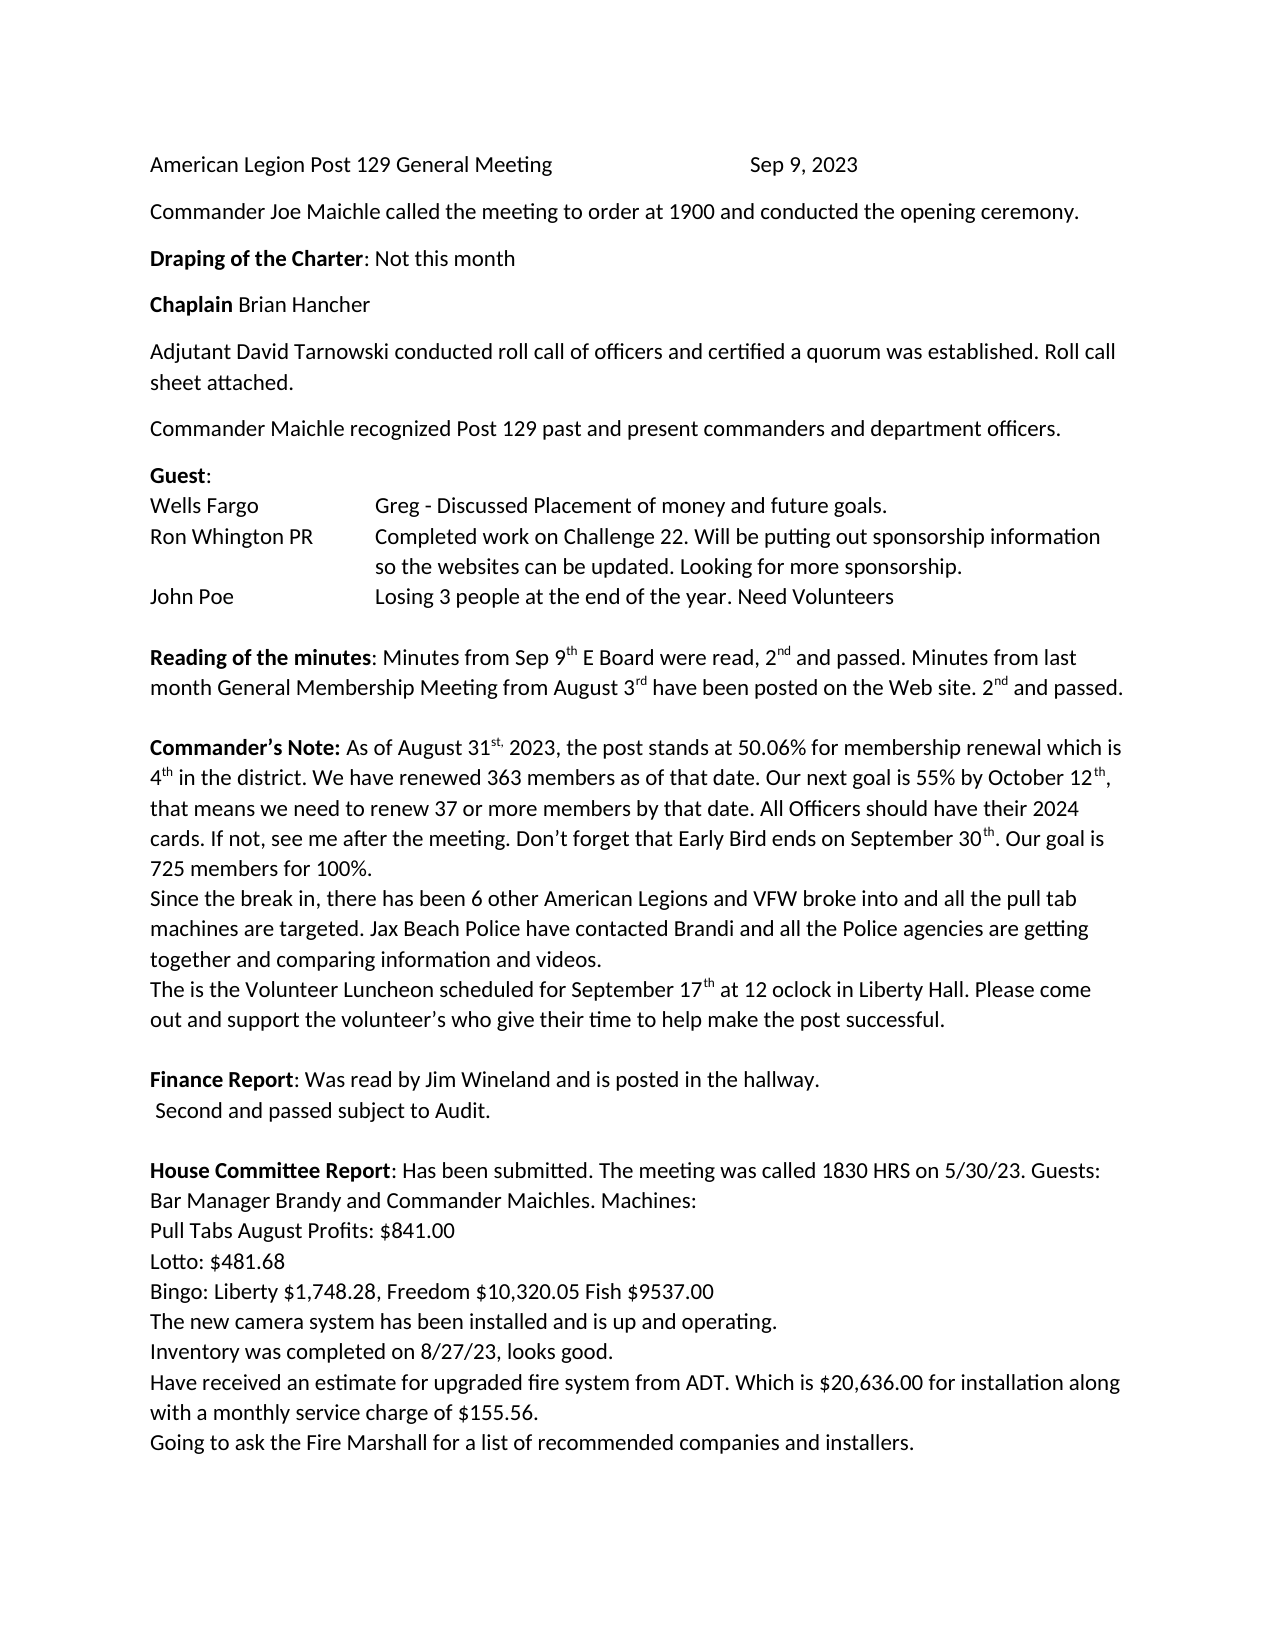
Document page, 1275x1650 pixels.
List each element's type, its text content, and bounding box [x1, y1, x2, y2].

text Going to ask the Fire Marshall for a list of recommended companies and installers. [150, 1428, 1125, 1456]
text Wells Fargo Greg - Discussed Placement of money and future goals. [150, 492, 1125, 520]
text John Poe Losing 3 people at the end of the year. Need Volunteers [150, 582, 1125, 610]
text Have received an estimate for upgraded fire system from ADT. Which is $20,636.00 for installation along with a monthly service charge of $155.56. [150, 1368, 1125, 1426]
text Lotto: $481.68 [150, 1247, 1125, 1275]
text Draping of the Charter: Not this month [150, 244, 1125, 272]
text American Legion Post 129 General Meeting Sep 9, 2023 [150, 150, 1125, 178]
text Finance Report: Was read by Jim Wineland and is posted in the hallway. [150, 1066, 1125, 1094]
text Commander’s Note: As of August 31st, 2023, the post stands at 50.06% for membership renewal which is 4th in the district. We have renewed 363 members as of that date. Our next goal is 55% by October 12th, that means we need to renew 37 or more members by that date. All Officers should have their 2024 cards. If not, see me after the meeting. Don’t forget that Early Bird ends on September 30th. Our goal is 725 members for 100%. [150, 733, 1125, 882]
text Ron Whington PR Completed work on Challenge 22. Will be putting out sponsorship information so the websites can be updated. Looking for more sponsorship. [150, 522, 1125, 580]
text Commander Joe Maichle called the meeting to order at 1900 and conducted the opening ceremony. [150, 197, 1125, 225]
text Bingo: Liberty $1,748.28, Freedom $10,320.05 Fish $9537.00 [150, 1277, 1125, 1305]
text Reading of the minutes: Minutes from Sep 9th E Board were read, 2nd and passed. Minutes from last month General Membership Meeting from August 3rd have been posted on the Web site. 2nd and passed. [150, 643, 1125, 701]
text Pull Tabs August Profits: $841.00 [150, 1217, 1125, 1245]
text Guest: [150, 461, 1125, 489]
text Since the break in, there has been 6 other American Legions and VFW broke into and all the pull tab machines are targeted. Jax Beach Police have contacted Brandi and all the Police agencies are getting together and comparing information and videos. [150, 884, 1125, 973]
text Second and passed subject to Audit. [150, 1096, 1125, 1124]
text Inventory was completed on 8/27/23, looks good. [150, 1337, 1125, 1366]
text The new camera system has been installed and is up and operating. [150, 1307, 1125, 1335]
text House Committee Report: Has been submitted. The meeting was called 1830 HRS on 5/30/23. Guests: Bar Manager Brandy and Commander Maichles. Machines: [150, 1156, 1125, 1214]
text Chaplain Brian Hancher [150, 291, 1125, 319]
text The is the Volunteer Luncheon scheduled for September 17th at 12 oclock in Liberty Hall. Please come out and support the volunteer’s who give their time to help make the post successful. [150, 975, 1125, 1033]
text Commander Maichle recognized Post 129 past and present commanders and department officers. [150, 414, 1125, 443]
text Adjutant David Tarnowski conducted roll call of officers and certified a quorum was established. Roll call sheet attached. [150, 337, 1125, 396]
